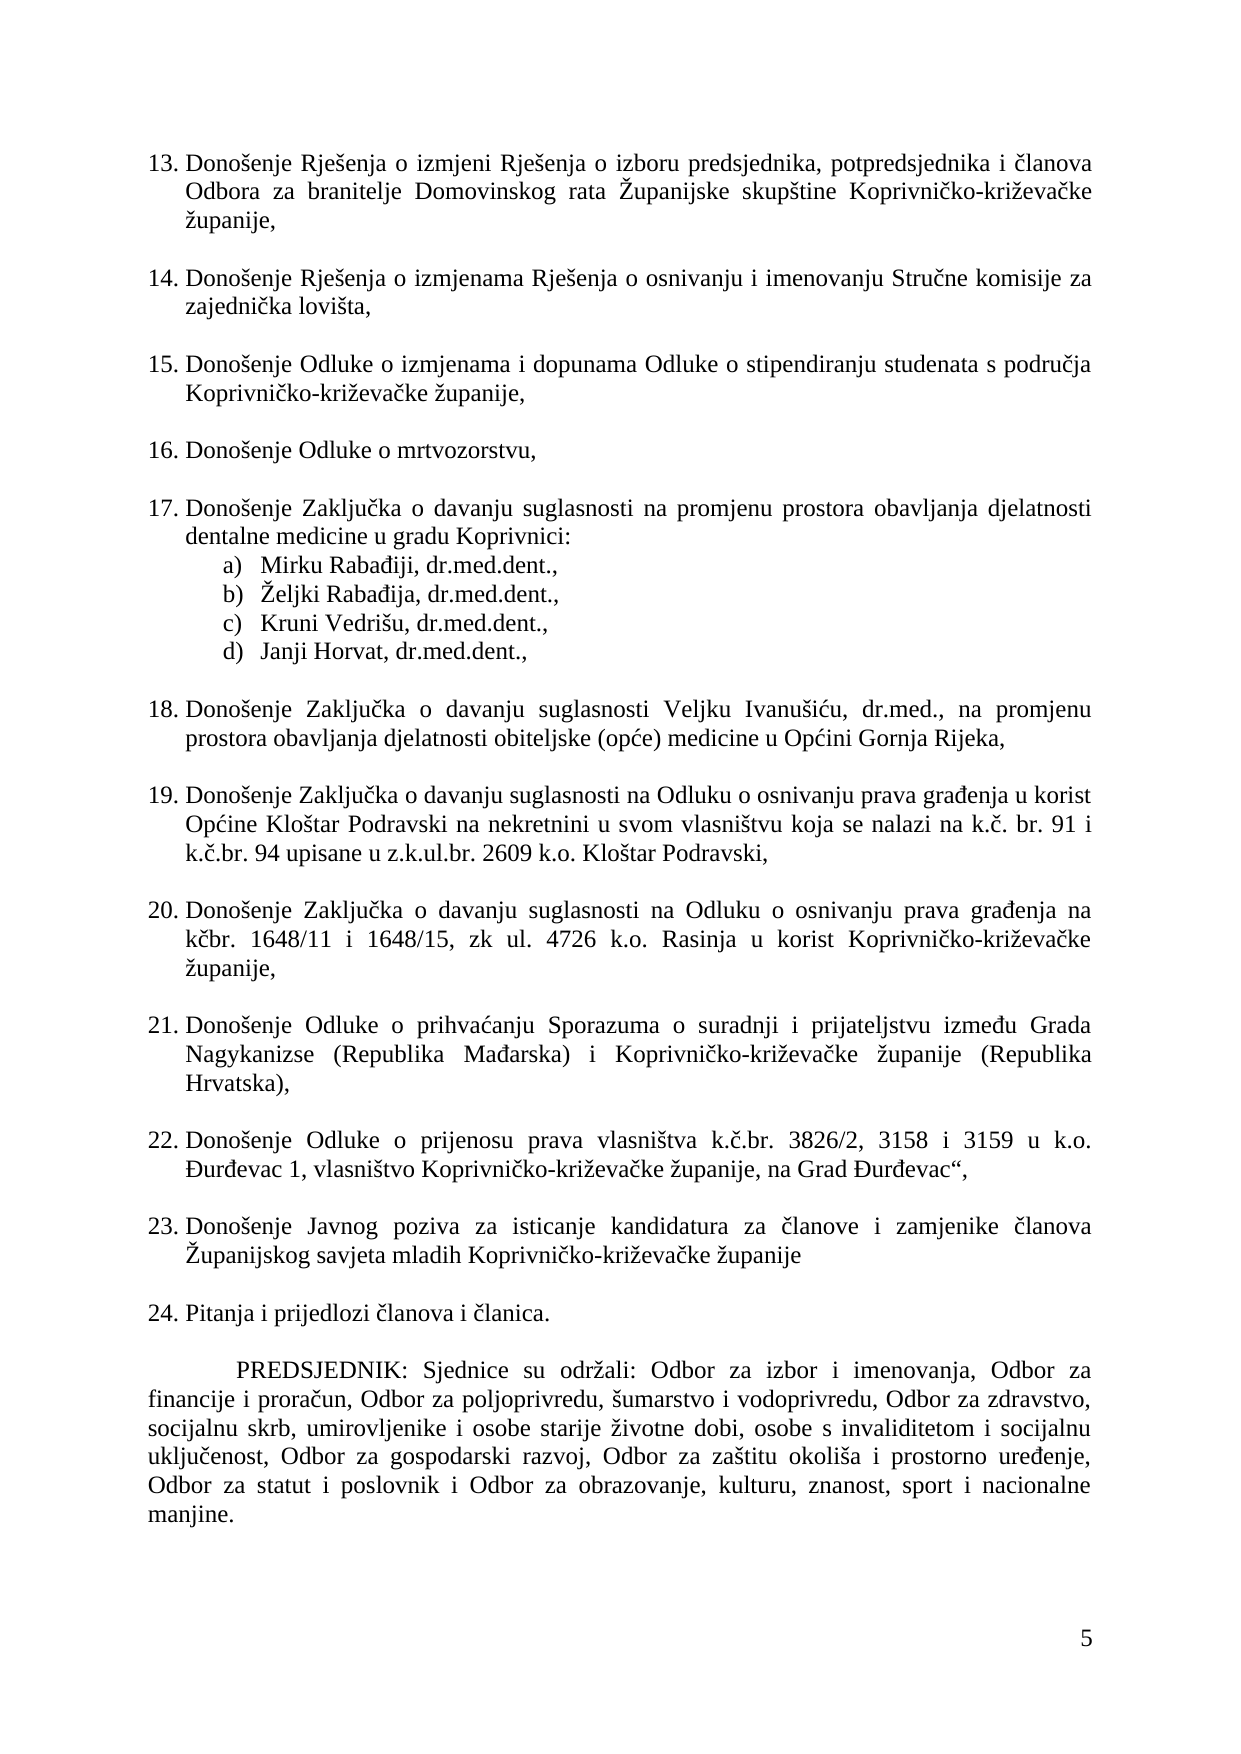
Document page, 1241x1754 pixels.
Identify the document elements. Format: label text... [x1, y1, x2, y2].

text PREDSJEDNIK: Sjednice su održali: Odbor za izbor i imenovanja, Odbor za financije i proračun, Odbor za poljoprivredu, šumarstvo i vodoprivredu, Odbor za zdravstvo, socijalnu skrb, umirovljenike i osobe starije životne dobi, osobe s invaliditetom i socijalnu uključenost, Odbor za gospodarski razvoj, Odbor za zaštitu okoliša i prostorno uređenje, Odbor za statut i poslovnik i Odbor za obrazovanje, kulturu, znanost, sport i nacionalne manjine. [148, 1355, 1093, 1528]
list Donošenje Zaključka o davanju suglasnosti na Odluku o osnivanju prava građenja na kčbr. 1648/11 i 1648/15, zk ul. 4726 k.o. Rasinja u korist Koprivničko-križevačke županije, [148, 895, 1093, 981]
list Kruni Vedrišu, dr.med.dent., [223, 608, 1093, 636]
list Donošenje Zaključka o davanju suglasnosti Veljku Ivanušiću, dr.med., na promjenu prostora obavljanja djelatnosti obiteljske (opće) medicine u Općini Gornja Rijeka, [148, 694, 1093, 751]
list Janji Horvat, dr.med.dent., [223, 636, 1093, 665]
list Željki Rabađija, dr.med.dent., [223, 579, 1093, 608]
list Donošenje Odluke o mrtvozorstvu, [148, 435, 1093, 464]
list Donošenje Odluke o prijenosu prava vlasništva k.č.br. 3826/2, 3158 i 3159 u k.o. Đurđevac 1, vlasništvo Koprivničko-križevačke županije, na Grad Đurđevac“, [148, 1125, 1093, 1183]
list Donošenje Javnog poziva za isticanje kandidatura za članove i zamjenike članova Županijskog savjeta mladih Koprivničko-križevačke županije [148, 1211, 1093, 1269]
list Donošenje Rješenja o izmjeni Rješenja o izboru predsjednika, potpredsjednika i članova Odbora za branitelje Domovinskog rata Županijske skupštine Koprivničko-križevačke županije, [148, 148, 1093, 234]
list Donošenje Odluke o prihvaćanju Sporazuma o suradnji i prijateljstvu između Grada Nagykanizse (Republika Mađarska) i Koprivničko-križevačke županije (Republika Hrvatska), [148, 1010, 1093, 1096]
list Donošenje Zaključka o davanju suglasnosti na promjenu prostora obavljanja djelatnosti dentalne medicine u gradu Koprivnici: [148, 493, 1093, 550]
list Donošenje Rješenja o izmjenama Rješenja o osnivanju i imenovanju Stručne komisije za zajednička lovišta, [148, 263, 1093, 320]
list Donošenje Odluke o izmjenama i dopunama Odluke o stipendiranju studenata s područja Koprivničko-križevačke županije, [148, 349, 1093, 406]
list Donošenje Zaključka o davanju suglasnosti na Odluku o osnivanju prava građenja u korist Općine Kloštar Podravski na nekretnini u svom vlasništvu koja se nalazi na k.č. br. 91 i k.č.br. 94 upisane u z.k.ul.br. 2609 k.o. Kloštar Podravski, [148, 780, 1093, 866]
list Pitanja i prijedlozi članova i članica. [148, 1298, 1093, 1326]
list Mirku Rabađiji, dr.med.dent., [223, 550, 1093, 579]
